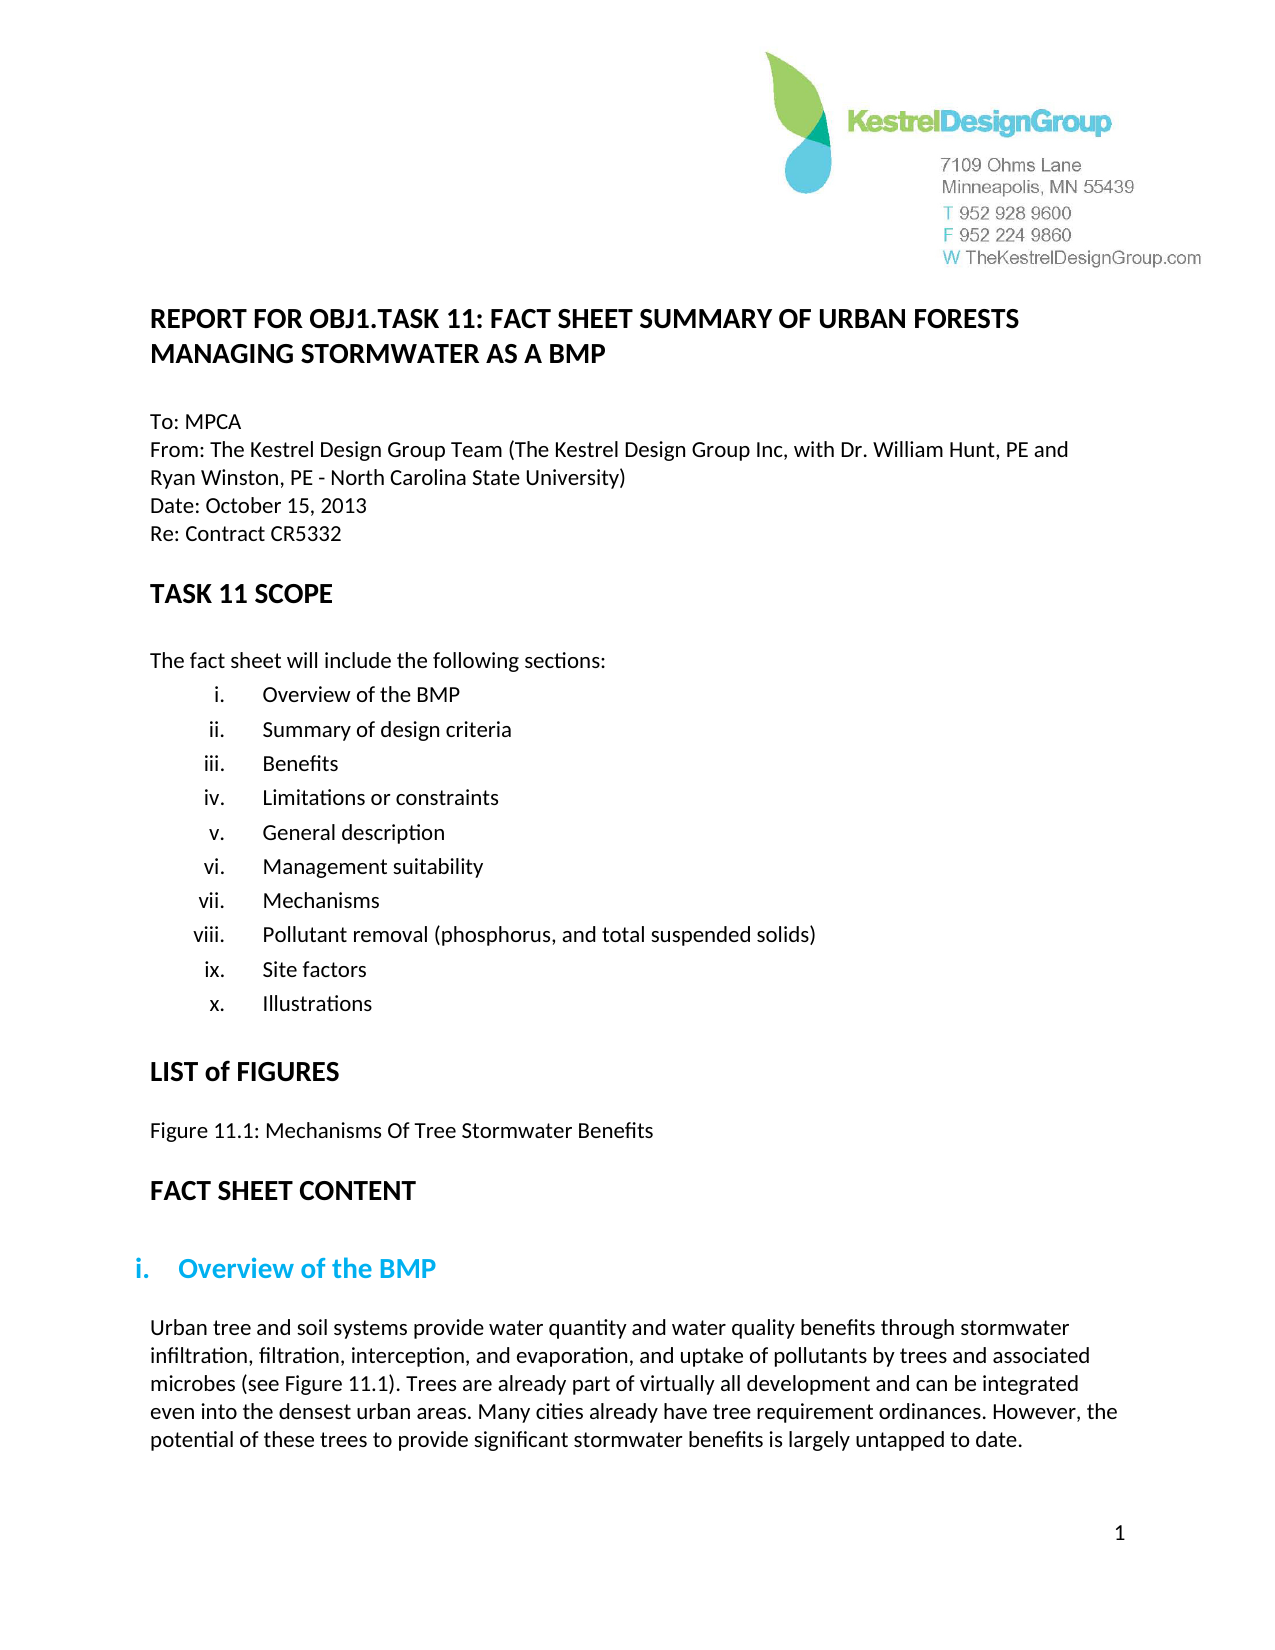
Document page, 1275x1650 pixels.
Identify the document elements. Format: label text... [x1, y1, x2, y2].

text From: The Kestrel Design Group Team (The Kestrel Design Group Inc, with Dr. William Hunt, PE and Ryan Winston, PE - North Carolina State University) [150, 435, 1125, 491]
text Date: October 15, 2013 [150, 491, 1125, 519]
text TASK 11 SCOPE [150, 575, 1125, 611]
list Mechanisms [225, 886, 1125, 914]
list Limitations or constraints [225, 783, 1125, 811]
text REPORT FOR OBJ1.TASK 11: FACT SHEET SUMMARY OF URBAN FORESTS MANAGING STORMWATER AS A BMP [150, 300, 1125, 371]
list Site factors [225, 955, 1125, 983]
list Overview of the BMP [150, 1250, 1125, 1285]
text The fact sheet will include the following sections: [150, 646, 1125, 674]
list General description [225, 818, 1125, 846]
list Overview of the BMP [225, 681, 1125, 708]
text To: MPCA [150, 407, 1125, 435]
text Figure 11.1: Mechanisms Of Tree Stormwater Benefits [150, 1116, 1125, 1144]
text LIST of FIGURES [150, 1053, 1125, 1088]
picture [757, 44, 1210, 274]
list Benefits [225, 749, 1125, 777]
text Re: Contract CR5332 [150, 519, 1125, 547]
list Summary of design criteria [225, 715, 1125, 743]
list Pollutant removal (phosphorus, and total suspended solids) [225, 920, 1125, 948]
list Illustrations [225, 989, 1125, 1017]
list Management suitability [225, 852, 1125, 880]
text FACT SHEET CONTENT [150, 1172, 1125, 1208]
